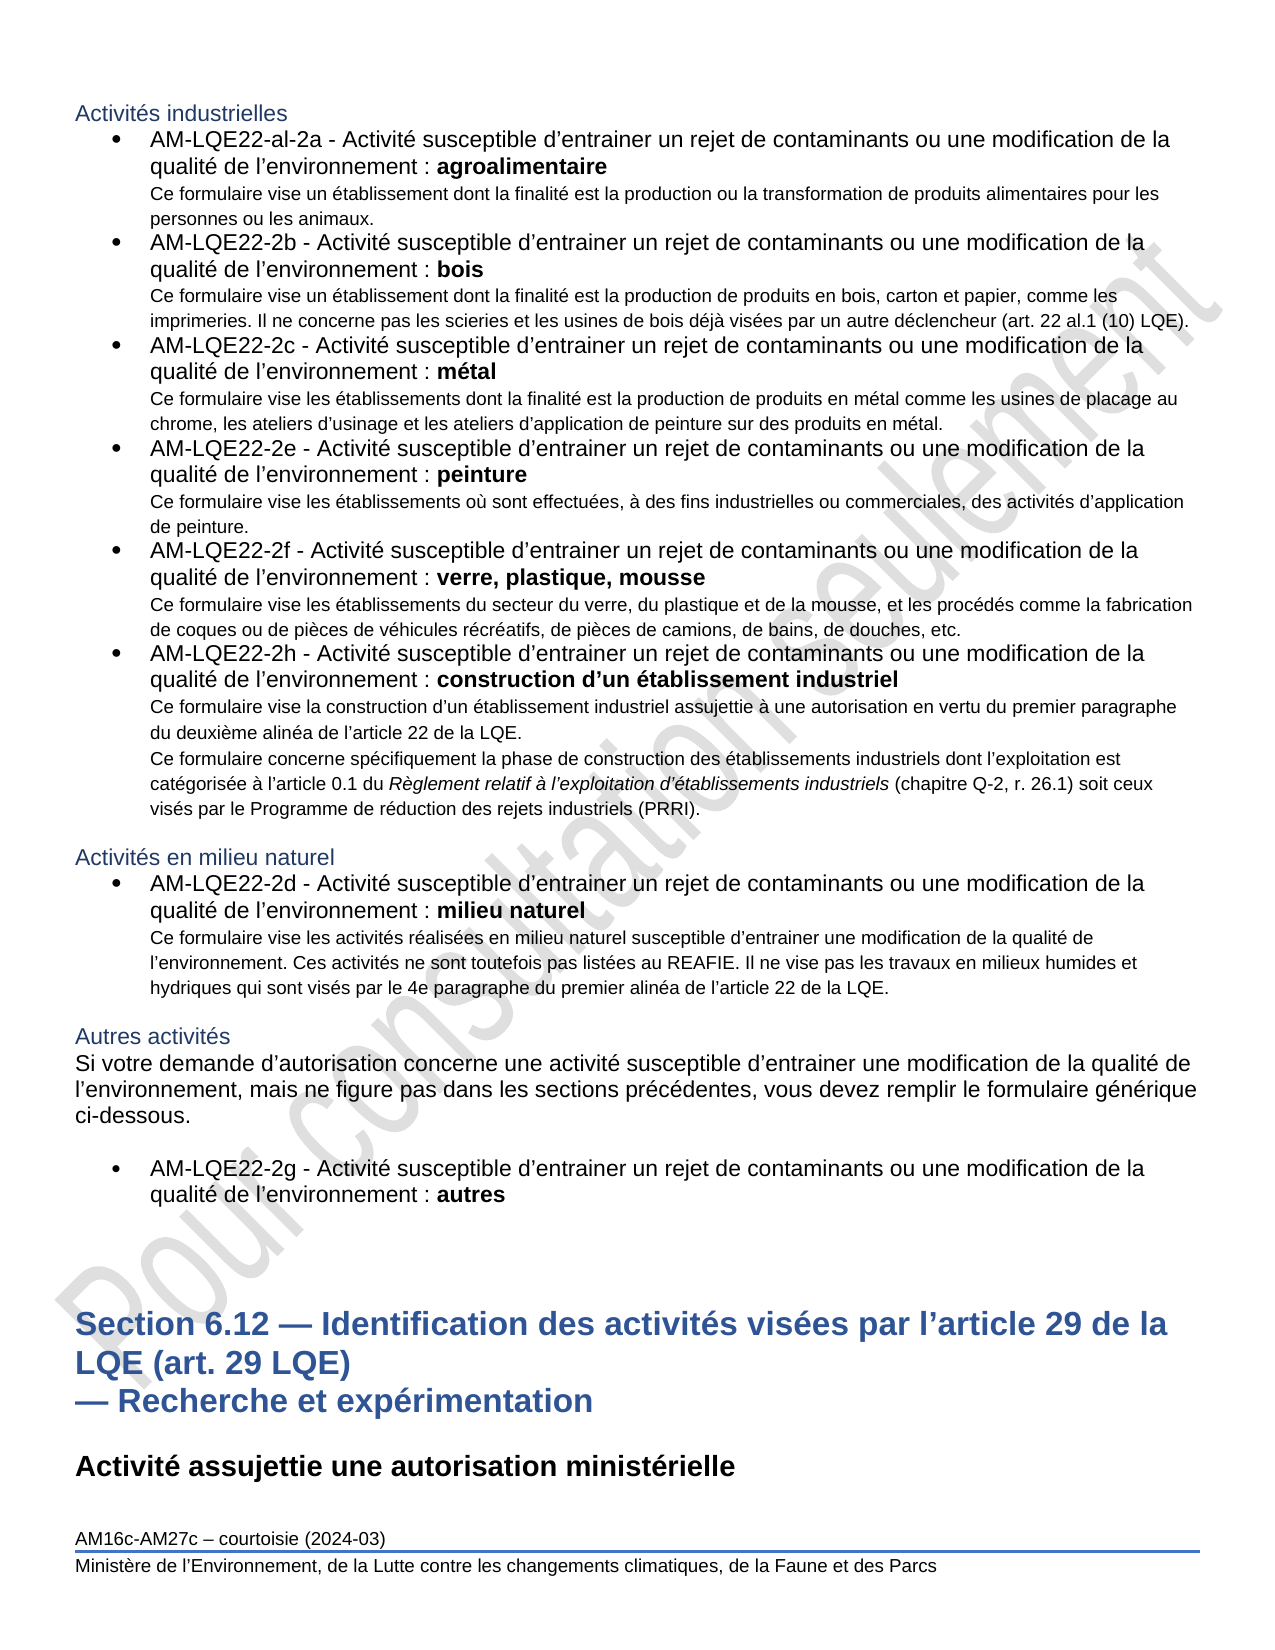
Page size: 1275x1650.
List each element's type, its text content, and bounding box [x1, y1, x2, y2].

list AM-LQE22-2g - Activité susceptible d’entrainer un rejet de contaminants ou une modification de la qualité de l’environnement : autres [112, 1155, 1200, 1208]
subtitle Activité assujettie une autorisation ministérielle [75, 1449, 1200, 1482]
list AM-LQE22-2h - Activité susceptible d’entrainer un rejet de contaminants ou une modification de la qualité de l’environnement : construction d’un établissement industriel Ce formulaire vise la construction d’un établissement industriel assujettie à une autorisation en vertu du premier paragraphe du deuxième alinéa de l’article 22 de la LQE. [112, 640, 1200, 744]
subtitle Section 6.12 — Identification des activités visées par l’article 29 de la LQE (art. 29 LQE) — Recherche et expérimentation [75, 1304, 1200, 1420]
list AM-LQE22-2b - Activité susceptible d’entrainer un rejet de contaminants ou une modification de la qualité de l’environnement : bois Ce formulaire vise un établissement dont la finalité est la production de produits en bois, carton et papier, comme les imprimeries. Il ne concerne pas les scieries et les usines de bois déjà visées par un autre déclencheur (art. 22 al.1 (10) LQE). [112, 229, 1200, 332]
subtitle Activités en milieu naturel [75, 844, 1200, 870]
list AM-LQE22-2d - Activité susceptible d’entrainer un rejet de contaminants ou une modification de la qualité de l’environnement : milieu naturel Ce formulaire vise les activités réalisées en milieu naturel susceptible d’entrainer une modification de la qualité de l’environnement. Ces activités ne sont toutefois pas listées au REAFIE. Il ne vise pas les travaux en milieux humides et hydriques qui sont visés par le 4e paragraphe du premier alinéa de l’article 22 de la LQE. [112, 870, 1200, 998]
list AM-LQE22-2f - Activité susceptible d’entrainer un rejet de contaminants ou une modification de la qualité de l’environnement : verre, plastique, mousse Ce formulaire vise les établissements du secteur du verre, du plastique et de la mousse, et les procédés comme la fabrication de coques ou de pièces de véhicules récréatifs, de pièces de camions, de bains, de douches, etc. [112, 537, 1200, 640]
list AM-LQE22-al-2a - Activité susceptible d’entrainer un rejet de contaminants ou une modification de la qualité de l’environnement : agroalimentaire Ce formulaire vise un établissement dont la finalité est la production ou la transformation de produits alimentaires pour les personnes ou les animaux. [112, 126, 1200, 229]
text Si votre demande d’autorisation concerne une activité susceptible d’entrainer une modification de la qualité de l’environnement, mais ne figure pas dans les sections précédentes, vous devez remplir le formulaire générique ci-dessous. [75, 1049, 1200, 1128]
subtitle Autres activités [75, 1023, 1200, 1049]
list AM-LQE22-2c - Activité susceptible d’entrainer un rejet de contaminants ou une modification de la qualité de l’environnement : métal Ce formulaire vise les établissements dont la finalité est la production de produits en métal comme les usines de placage au chrome, les ateliers d’usinage et les ateliers d’application de peinture sur des produits en métal. [112, 332, 1200, 434]
subtitle Activités industrielles [75, 100, 1200, 126]
list AM-LQE22-2e - Activité susceptible d’entrainer un rejet de contaminants ou une modification de la qualité de l’environnement : peinture Ce formulaire vise les établissements où sont effectuées, à des fins industrielles ou commerciales, des activités d’application de peinture. [112, 434, 1200, 537]
text Ce formulaire concerne spécifiquement la phase de construction des établissements industriels dont l’exploitation est catégorisée à l’article 0.1 du Règlement relatif à l’exploitation d’établissements industriels (chapitre Q-2, r. 26.1) soit ceux visés par le Programme de réduction des rejets industriels (PRRI). [150, 744, 1200, 819]
